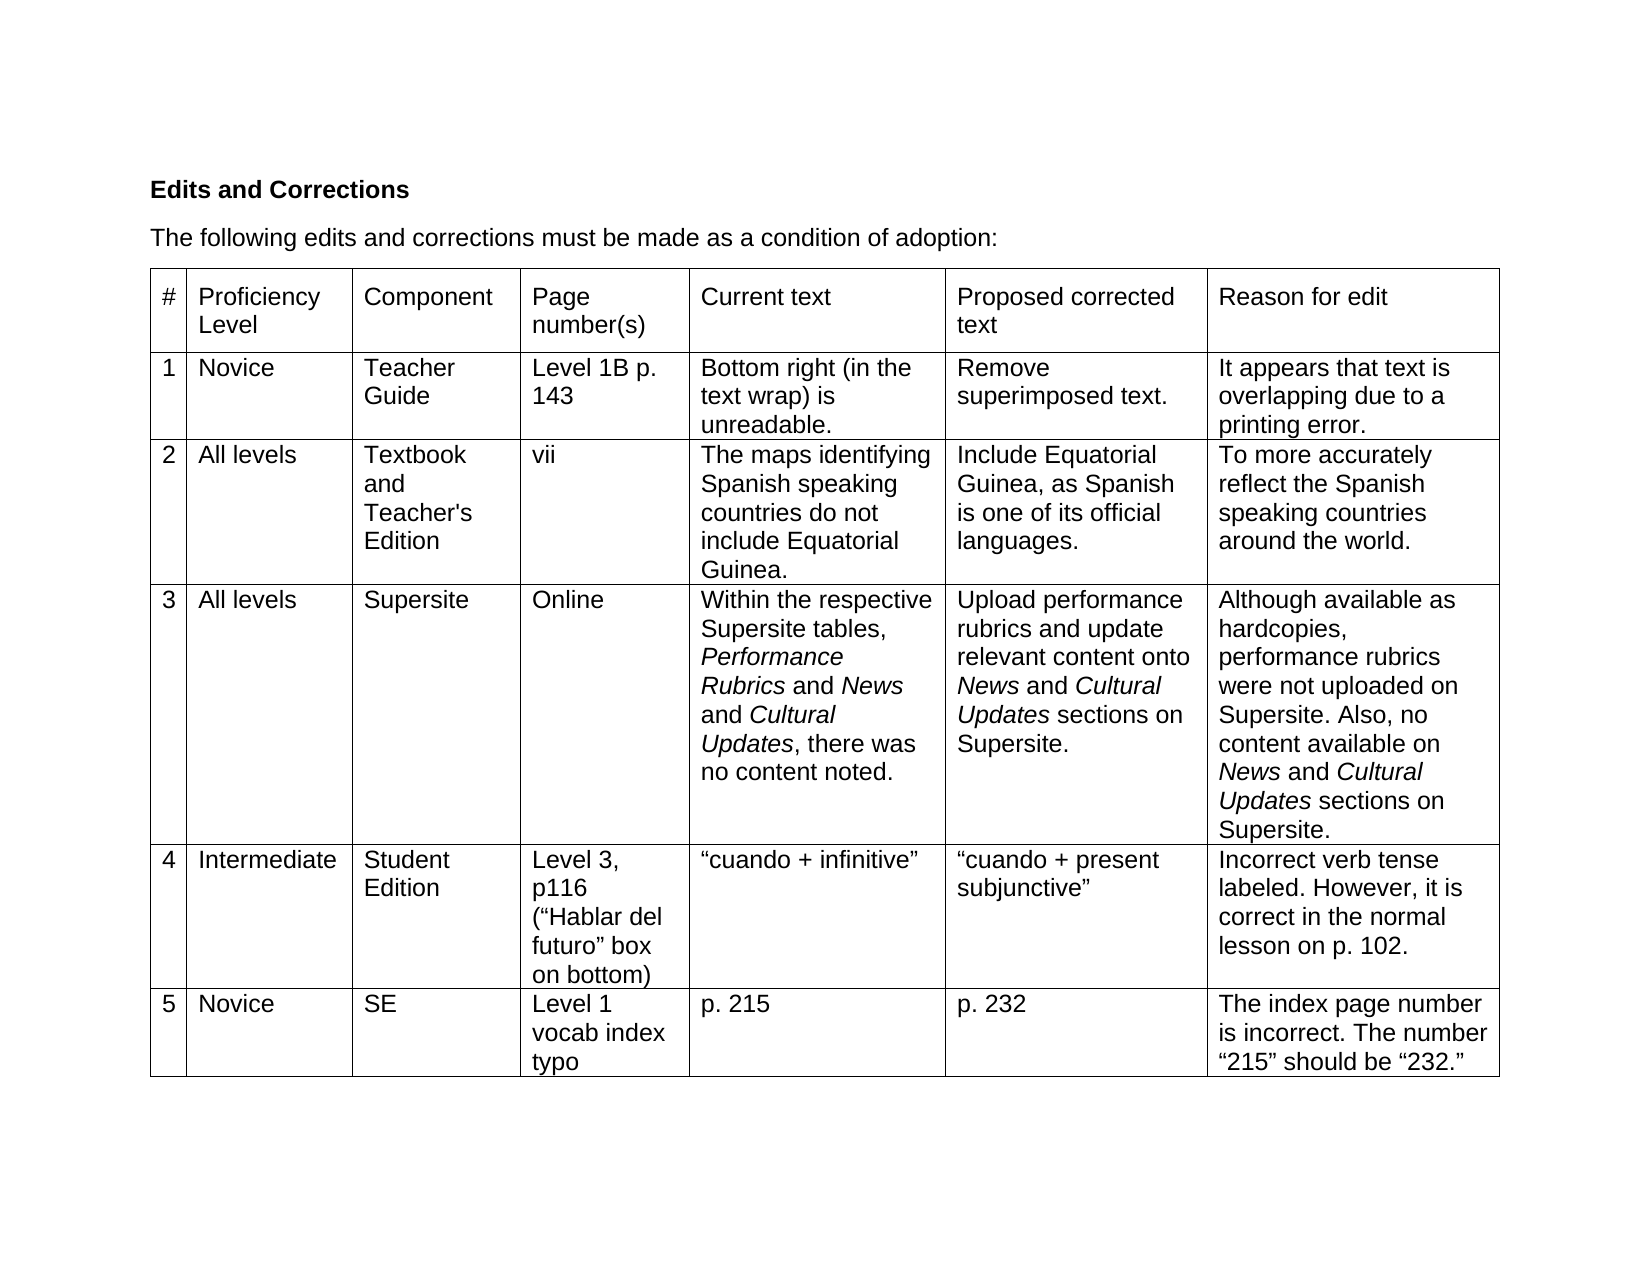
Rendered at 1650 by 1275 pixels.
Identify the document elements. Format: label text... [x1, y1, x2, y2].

table_header Current text [690, 269, 945, 352]
table_cell It appears that text is overlapping due to a printing error. [1208, 353, 1499, 439]
table_cell Supersite [353, 585, 520, 843]
table_header Proficiency Level [187, 269, 352, 352]
table_cell Bottom right (in the text wrap) is unreadable. [690, 353, 945, 439]
table_cell vii [521, 440, 689, 584]
table_cell Student Edition [353, 845, 520, 988]
table_cell 2 [151, 440, 186, 584]
table_cell To more accurately reflect the Spanish speaking countries around the world. [1208, 440, 1499, 584]
table_cell 4 [151, 845, 186, 988]
table_header Proposed corrected text [946, 269, 1207, 352]
table_cell “cuando + present subjunctive” [946, 845, 1207, 988]
table_cell Online [521, 585, 689, 843]
table_cell Textbook and Teacher's Edition [353, 440, 520, 584]
table_cell “cuando + infinitive” [690, 845, 945, 988]
table_header # [151, 269, 186, 352]
table_cell Although available as hardcopies, performance rubrics were not uploaded on Supersite. Also, no content available on News and Cultural Updates sections on Supersite. [1208, 585, 1499, 843]
table_cell The maps identifying Spanish speaking countries do not include Equatorial Guinea. [690, 440, 945, 584]
table_cell p. 215 [690, 989, 945, 1076]
table_cell p. 232 [946, 989, 1207, 1076]
table_cell Remove superimposed text. [946, 353, 1207, 439]
table_header Component [353, 269, 520, 352]
table_cell Level 1 vocab index typo [521, 989, 689, 1076]
table_cell Level 1B p. 143 [521, 353, 689, 439]
subtitle Edits and Corrections [150, 175, 1500, 204]
table_cell 1 [151, 353, 186, 439]
table_cell Teacher Guide [353, 353, 520, 439]
table_header Page number(s) [521, 269, 689, 352]
table_cell Level 3, p116 (“Hablar del futuro” box on bottom) [521, 845, 689, 988]
table_cell Novice [187, 989, 352, 1076]
table_cell All levels [187, 440, 352, 584]
table_cell 3 [151, 585, 186, 843]
table_cell Incorrect verb tense labeled. However, it is correct in the normal lesson on p. 102. [1208, 845, 1499, 988]
table_cell Novice [187, 353, 352, 439]
table_cell Within the respective Supersite tables, Performance Rubrics and News and Cultural Updates, there was no content noted. [690, 585, 945, 843]
table_header Reason for edit [1208, 269, 1499, 352]
table_cell Intermediate [187, 845, 352, 988]
text The following edits and corrections must be made as a condition of adoption: [150, 223, 1500, 251]
table_cell 5 [151, 989, 186, 1076]
table_cell The index page number is incorrect. The number “215” should be “232.” [1208, 989, 1499, 1076]
table_cell Include Equatorial Guinea, as Spanish is one of its official languages. [946, 440, 1207, 584]
table_cell All levels [187, 585, 352, 843]
table_cell SE [353, 989, 520, 1076]
table_cell Upload performance rubrics and update relevant content onto News and Cultural Updates sections on Supersite. [946, 585, 1207, 843]
